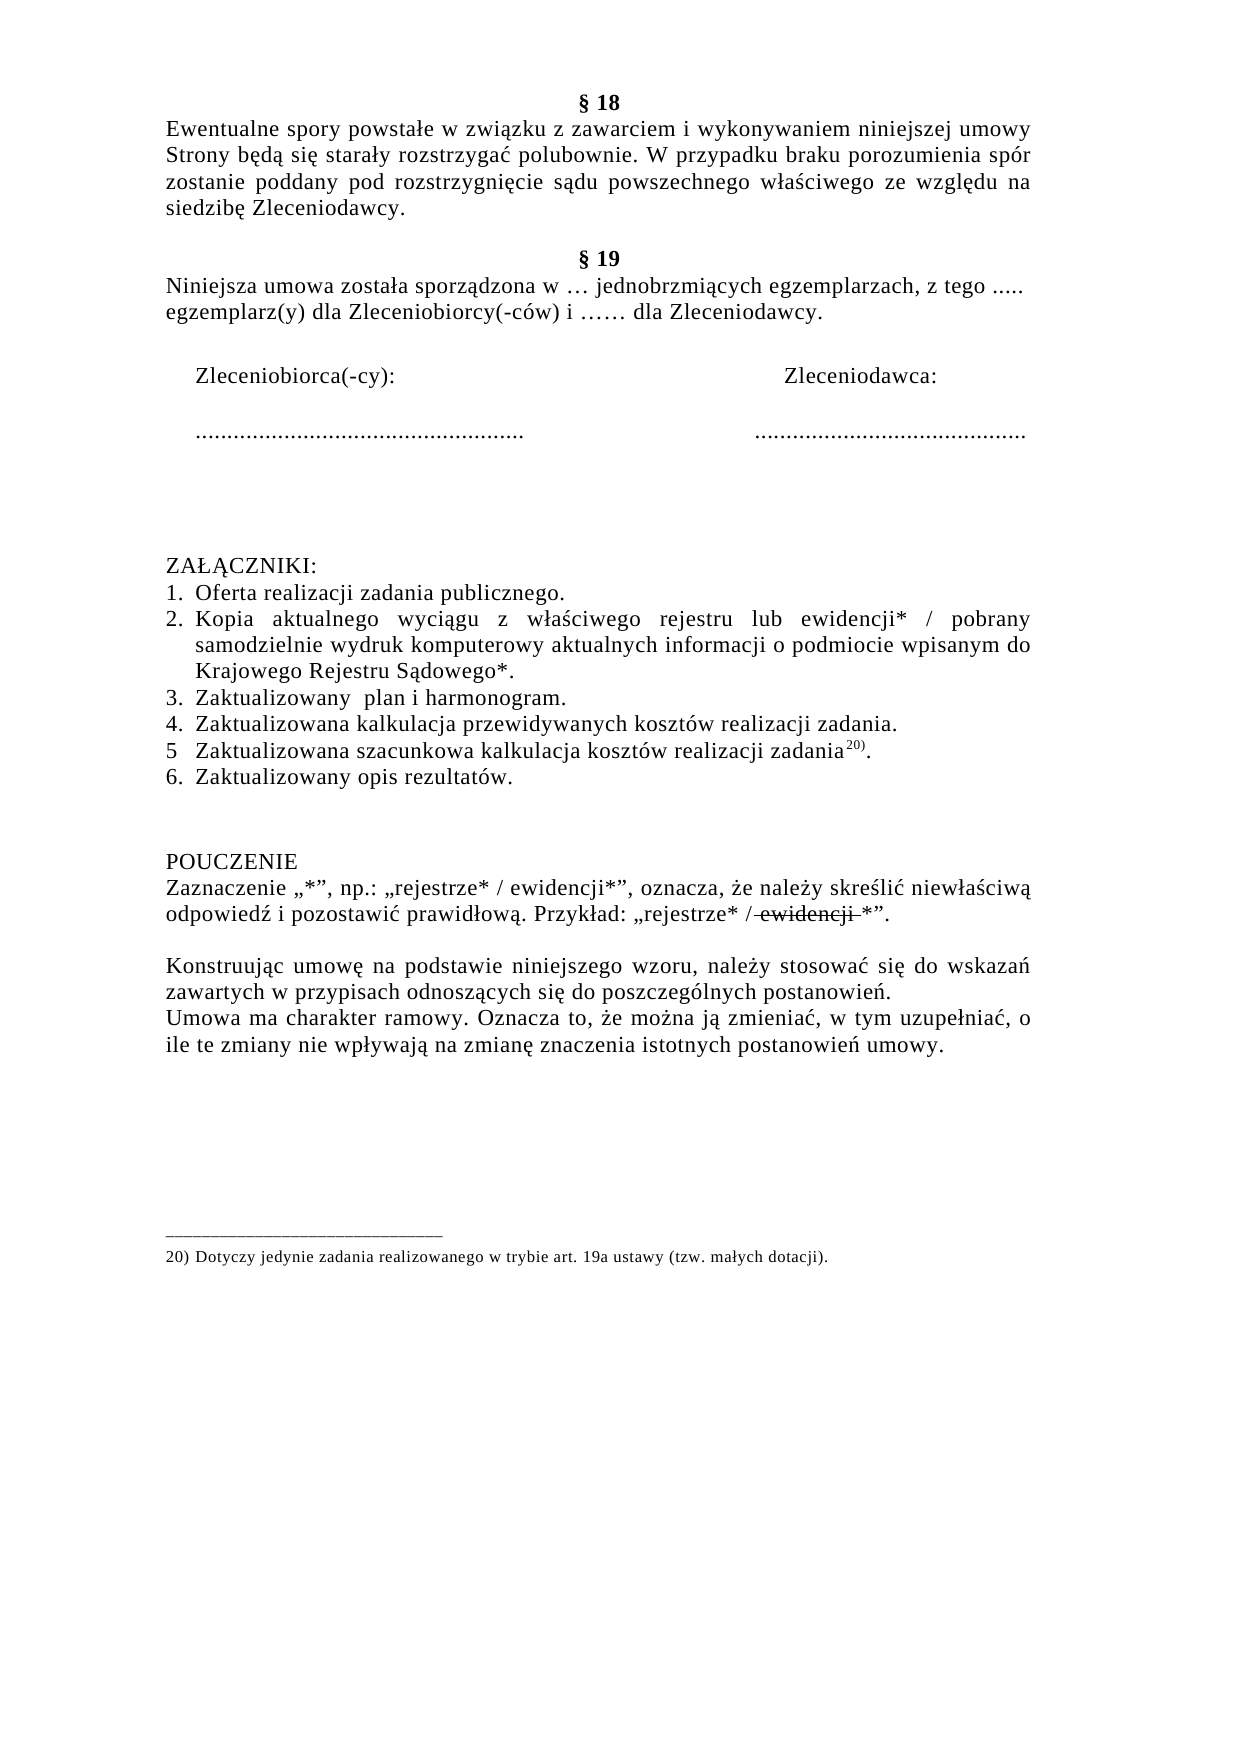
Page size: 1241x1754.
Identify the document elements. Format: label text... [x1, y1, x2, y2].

text 5 Zaktualizowana szacunkowa kalkulacja kosztów realizacji zadania20). [166, 737, 1032, 763]
text 6. Zaktualizowany opis rezultatów. [166, 763, 1032, 789]
text 1. Oferta realizacji zadania publicznego. [166, 578, 1032, 605]
text 3. Zaktualizowany plan i harmonogram. [166, 684, 1032, 710]
text Konstruując umowę na podstawie niniejszego wzoru, należy stosować się do wskazań zawartych w przypisach odnoszących się do poszczególnych postanowień. [166, 952, 1032, 1004]
text § 18 [166, 89, 1032, 115]
text egzemplarz(y) dla Zleceniobiorcy(-ców) i …… dla Zleceniodawcy. [166, 298, 1032, 324]
text _______________________________ [166, 1220, 1032, 1239]
text 2. Kopia aktualnego wyciągu z właściwego rejestru lub ewidencji* / pobrany samodzielnie wydruk komputerowy aktualnych informacji o podmiocie wpisanym do Krajowego Rejestru Sądowego*. [166, 605, 1032, 684]
text Niniejsza umowa została sporządzona w … jednobrzmiących egzemplarzach, z tego ..... [166, 272, 1032, 298]
text .................................................... ........................................... [195, 417, 1032, 444]
text Ewentualne spory powstałe w związku z zawarciem i wykonywaniem niniejszej umowy Strony będą się starały rozstrzygać polubownie. W przypadku braku porozumienia spór zostanie poddany pod rozstrzygnięcie sądu powszechnego właściwego ze względu na siedzibę Zleceniodawcy. [166, 115, 1032, 220]
text Zaznaczenie „*”, np.: „rejestrze* / ewidencji*”, oznacza, że należy skreślić niewłaściwą odpowiedź i pozostawić prawidłową. Przykład: „rejestrze* / ewidencji *”. [166, 874, 1032, 927]
text POUCZENIE [166, 848, 1032, 874]
text ZAŁĄCZNIKI: [166, 552, 1032, 578]
text Zleceniobiorca(-cy): Zleceniodawca: [195, 362, 1032, 388]
text 4. Zaktualizowana kalkulacja przewidywanych kosztów realizacji zadania. [166, 710, 1032, 737]
text Umowa ma charakter ramowy. Oznacza to, że można ją zmieniać, w tym uzupełniać, o ile te zmiany nie wpływają na zmianę znaczenia istotnych postanowień umowy. [166, 1004, 1032, 1057]
text 20) Dotyczy jedynie zadania realizowanego w trybie art. 19a ustawy (tzw. małych dotacji). [166, 1247, 1032, 1266]
text § 19 [166, 245, 1032, 272]
